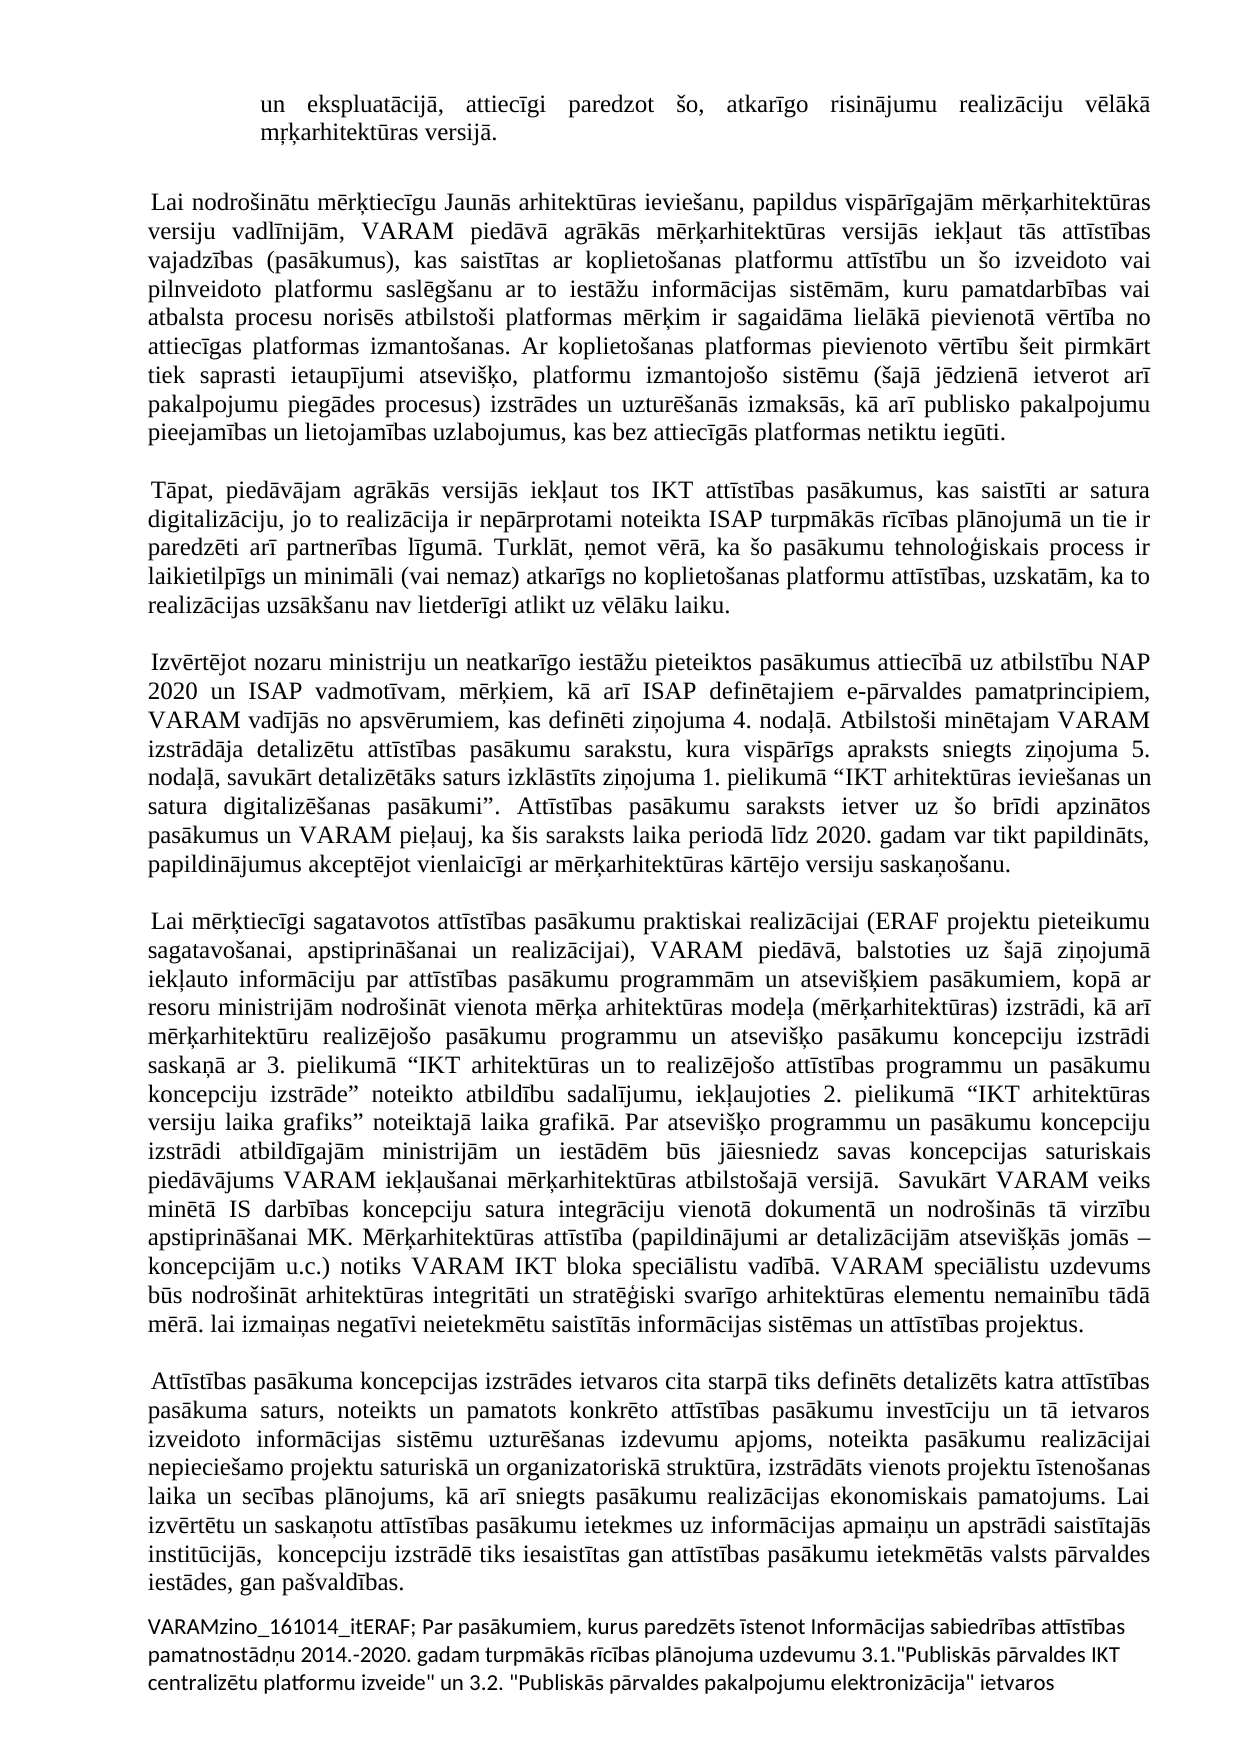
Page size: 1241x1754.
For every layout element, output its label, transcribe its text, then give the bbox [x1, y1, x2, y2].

text Attīstības pasākuma koncepcijas izstrādes ietvaros cita starpā tiks definēts detalizēts katra attīstības pasākuma saturs, noteikts un pamatots konkrēto attīstības pasākumu investīciju un tā ietvaros izveidoto informācijas sistēmu uzturēšanas izdevumu apjoms, noteikta pasākumu realizācijai nepieciešamo projektu saturiskā un organizatoriskā struktūra, izstrādāts vienots projektu īstenošanas laika un secības plānojums, kā arī sniegts pasākumu realizācijas ekonomiskais pamatojums. Lai izvērtētu un saskaņotu attīstības pasākumu ietekmes uz informācijas apmaiņu un apstrādi saistītajās institūcijās, koncepciju izstrādē tiks iesaistītas gan attīstības pasākumu ietekmētās valsts pārvaldes iestādes, gan pašvaldības. [148, 1366, 1152, 1596]
text Tāpat, piedāvājam agrākās versijās iekļaut tos IKT attīstības pasākumus, kas saistīti ar satura digitalizāciju, jo to realizācija ir nepārprotami noteikta ISAP turpmākās rīcības plānojumā un tie ir paredzēti arī partnerības līgumā. Turklāt, ņemot vērā, ka šo pasākumu tehnoloģiskais process ir laikietilpīgs un minimāli (vai nemaz) atkarīgs no koplietošanas platformu attīstības, uzskatām, ka to realizācijas uzsākšanu nav lietderīgi atlikt uz vēlāku laiku. [148, 475, 1152, 619]
text Lai mērķtiecīgi sagatavotos attīstības pasākumu praktiskai realizācijai (ERAF projektu pieteikumu sagatavošanai, apstiprināšanai un realizācijai), VARAM piedāvā, balstoties uz šajā ziņojumā iekļauto informāciju par attīstības pasākumu programmām un atsevišķiem pasākumiem, kopā ar resoru ministrijām nodrošināt vienota mērķa arhitektūras modeļa (mērķarhitektūras) izstrādi, kā arī mērķarhitektūru realizējošo pasākumu programmu un atsevišķo pasākumu koncepciju izstrādi saskaņā ar 3. pielikumā “IKT arhitektūras un to realizējošo attīstības programmu un pasākumu koncepciju izstrāde” noteikto atbildību sadalījumu, iekļaujoties 2. pielikumā “IKT arhitektūras versiju laika grafiks” noteiktajā laika grafikā. Par atsevišķo programmu un pasākumu koncepciju izstrādi atbildīgajām ministrijām un iestādēm būs jāiesniedz savas koncepcijas saturiskais piedāvājums VARAM iekļaušanai mērķarhitektūras atbilstošajā versijā. Savukārt VARAM veiks minētā IS darbības koncepciju satura integrāciju vienotā dokumentā un nodrošinās tā virzību apstiprināšanai MK. Mērķarhitektūras attīstība (papildinājumi ar detalizācijām atsevišķās jomās – koncepcijām u.c.) notiks VARAM IKT bloka speciālistu vadībā. VARAM speciālistu uzdevums būs nodrošināt arhitektūras integritāti un stratēģiski svarīgo arhitektūras elementu nemainību tādā mērā. lai izmaiņas negatīvi neietekmētu saistītās informācijas sistēmas un attīstības projektus. [148, 906, 1152, 1337]
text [223, 89, 1152, 146]
text Izvērtējot nozaru ministriju un neatkarīgo iestāžu pieteiktos pasākumus attiecībā uz atbilstību NAP 2020 un ISAP vadmotīvam, mērķiem, kā arī ISAP definētajiem e-pārvaldes pamatprincipiem, VARAM vadījās no apsvērumiem, kas definēti ziņojuma 4. nodaļā. Atbilstoši minētajam VARAM izstrādāja detalizētu attīstības pasākumu sarakstu, kura vispārīgs apraksts sniegts ziņojuma 5. nodaļā, savukārt detalizētāks saturs izklāstīts ziņojuma 1. pielikumā “IKT arhitektūras ieviešanas un satura digitalizēšanas pasākumi”. Attīstības pasākumu saraksts ietver uz šo brīdi apzinātos pasākumus un VARAM pieļauj, ka šis saraksts laika periodā līdz 2020. gadam var tikt papildināts, papildinājumus akceptējot vienlaicīgi ar mērķarhitektūras kārtējo versiju saskaņošanu. [148, 647, 1152, 877]
text Lai nodrošinātu mērķtiecīgu Jaunās arhitektūras ieviešanu, papildus vispārīgajām mērķarhitektūras versiju vadlīnijām, VARAM piedāvā agrākās mērķarhitektūras versijās iekļaut tās attīstības vajadzības (pasākumus), kas saistītas ar koplietošanas platformu attīstību un šo izveidoto vai pilnveidoto platformu saslēgšanu ar to iestāžu informācijas sistēmām, kuru pamatdarbības vai atbalsta procesu norisēs atbilstoši platformas mērķim ir sagaidāma lielākā pievienotā vērtība no attiecīgas platformas izmantošanas. Ar koplietošanas platformas pievienoto vērtību šeit pirmkārt tiek saprasti ietaupījumi atsevišķo, platformu izmantojošo sistēmu (šajā jēdzienā ietverot arī pakalpojumu piegādes procesus) izstrādes un uzturēšanās izmaksās, kā arī publisko pakalpojumu pieejamības un lietojamības uzlabojumus, kas bez attiecīgās platformas netiktu iegūti. [148, 187, 1152, 446]
